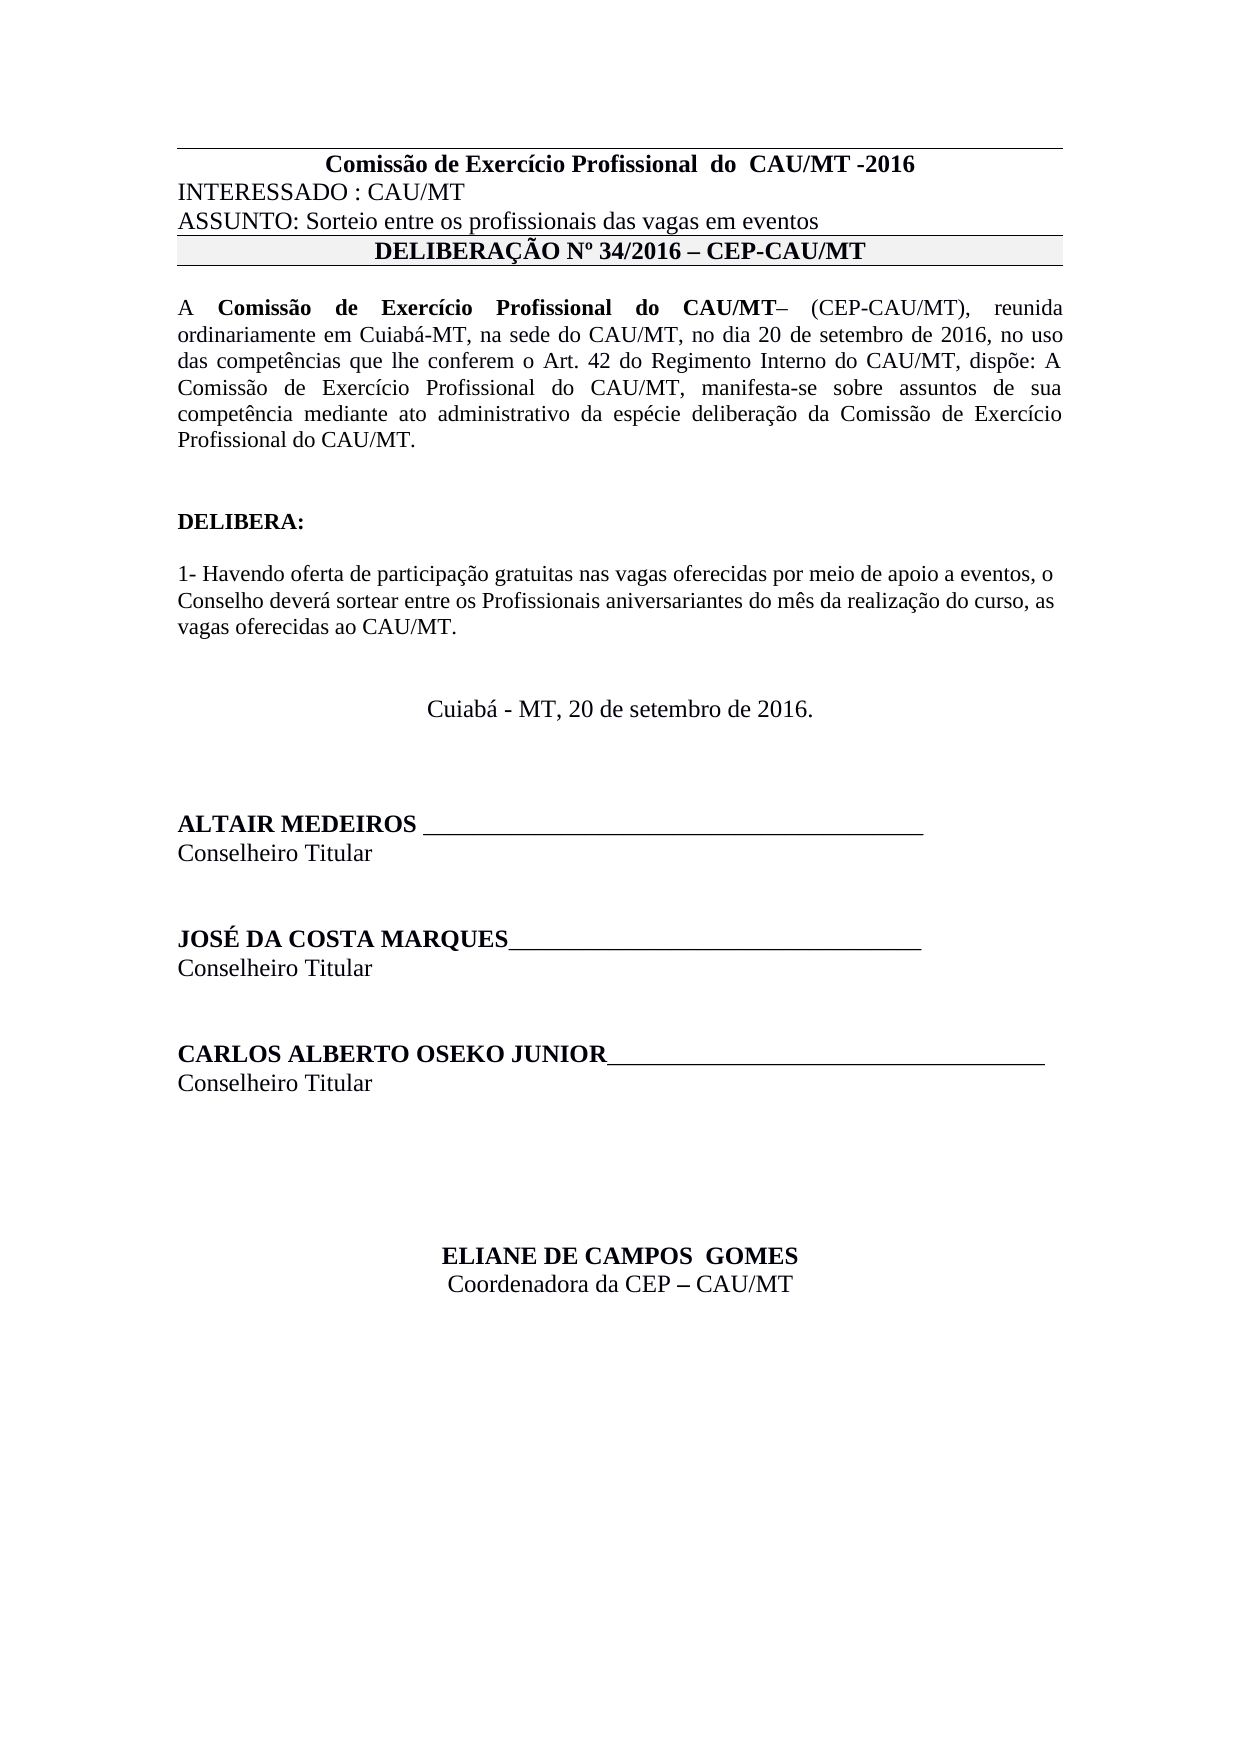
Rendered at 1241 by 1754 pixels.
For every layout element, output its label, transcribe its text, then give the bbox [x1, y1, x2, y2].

text INTERESSADO : CAU/MT [177, 177, 1063, 205]
text Coordenadora da CEP – CAU/MT [177, 1269, 1063, 1298]
text ELIANE DE CAMPOS GOMES [177, 1241, 1063, 1269]
text Conselheiro Titular [177, 1068, 1063, 1097]
text 1- Havendo oferta de participação gratuitas nas vagas oferecidas por meio de apoio a eventos, o Conselho deverá sortear entre os Profissionais aniversariantes do mês da realização do curso, as vagas oferecidas ao CAU/MT. [177, 560, 1063, 639]
text ALTAIR MEDEIROS ________________________________________ [177, 809, 1063, 838]
text Conselheiro Titular [177, 838, 1063, 867]
text Comissão de Exercício Profissional do CAU/MT -2016 [177, 149, 1063, 177]
text DELIBERAÇÃO Nº 34/2016 – CEP-CAU/MT [177, 236, 1063, 265]
text Conselheiro Titular [177, 953, 1063, 982]
text JOSÉ DA COSTA MARQUES_________________________________ [177, 924, 1063, 953]
text ASSUNTO: Sorteio entre os profissionais das vagas em eventos [177, 205, 1063, 235]
text CARLOS ALBERTO OSEKO JUNIOR___________________________________ [177, 1039, 1063, 1068]
text Cuiabá - MT, 20 de setembro de 2016. [177, 694, 1063, 723]
text DELIBERA: [177, 508, 1063, 534]
text A Comissão de Exercício Profissional do CAU/MT– (CEP-CAU/MT), reunida ordinariamente em Cuiabá-MT, na sede do CAU/MT, no dia 20 de setembro de 2016, no uso das competências que lhe conferem o Art. 42 do Regimento Interno do CAU/MT, dispõe: A Comissão de Exercício Profissional do CAU/MT, manifesta-se sobre assuntos de sua competência mediante ato administrativo da espécie deliberação da Comissão de Exercício Profissional do CAU/MT. [177, 294, 1063, 453]
